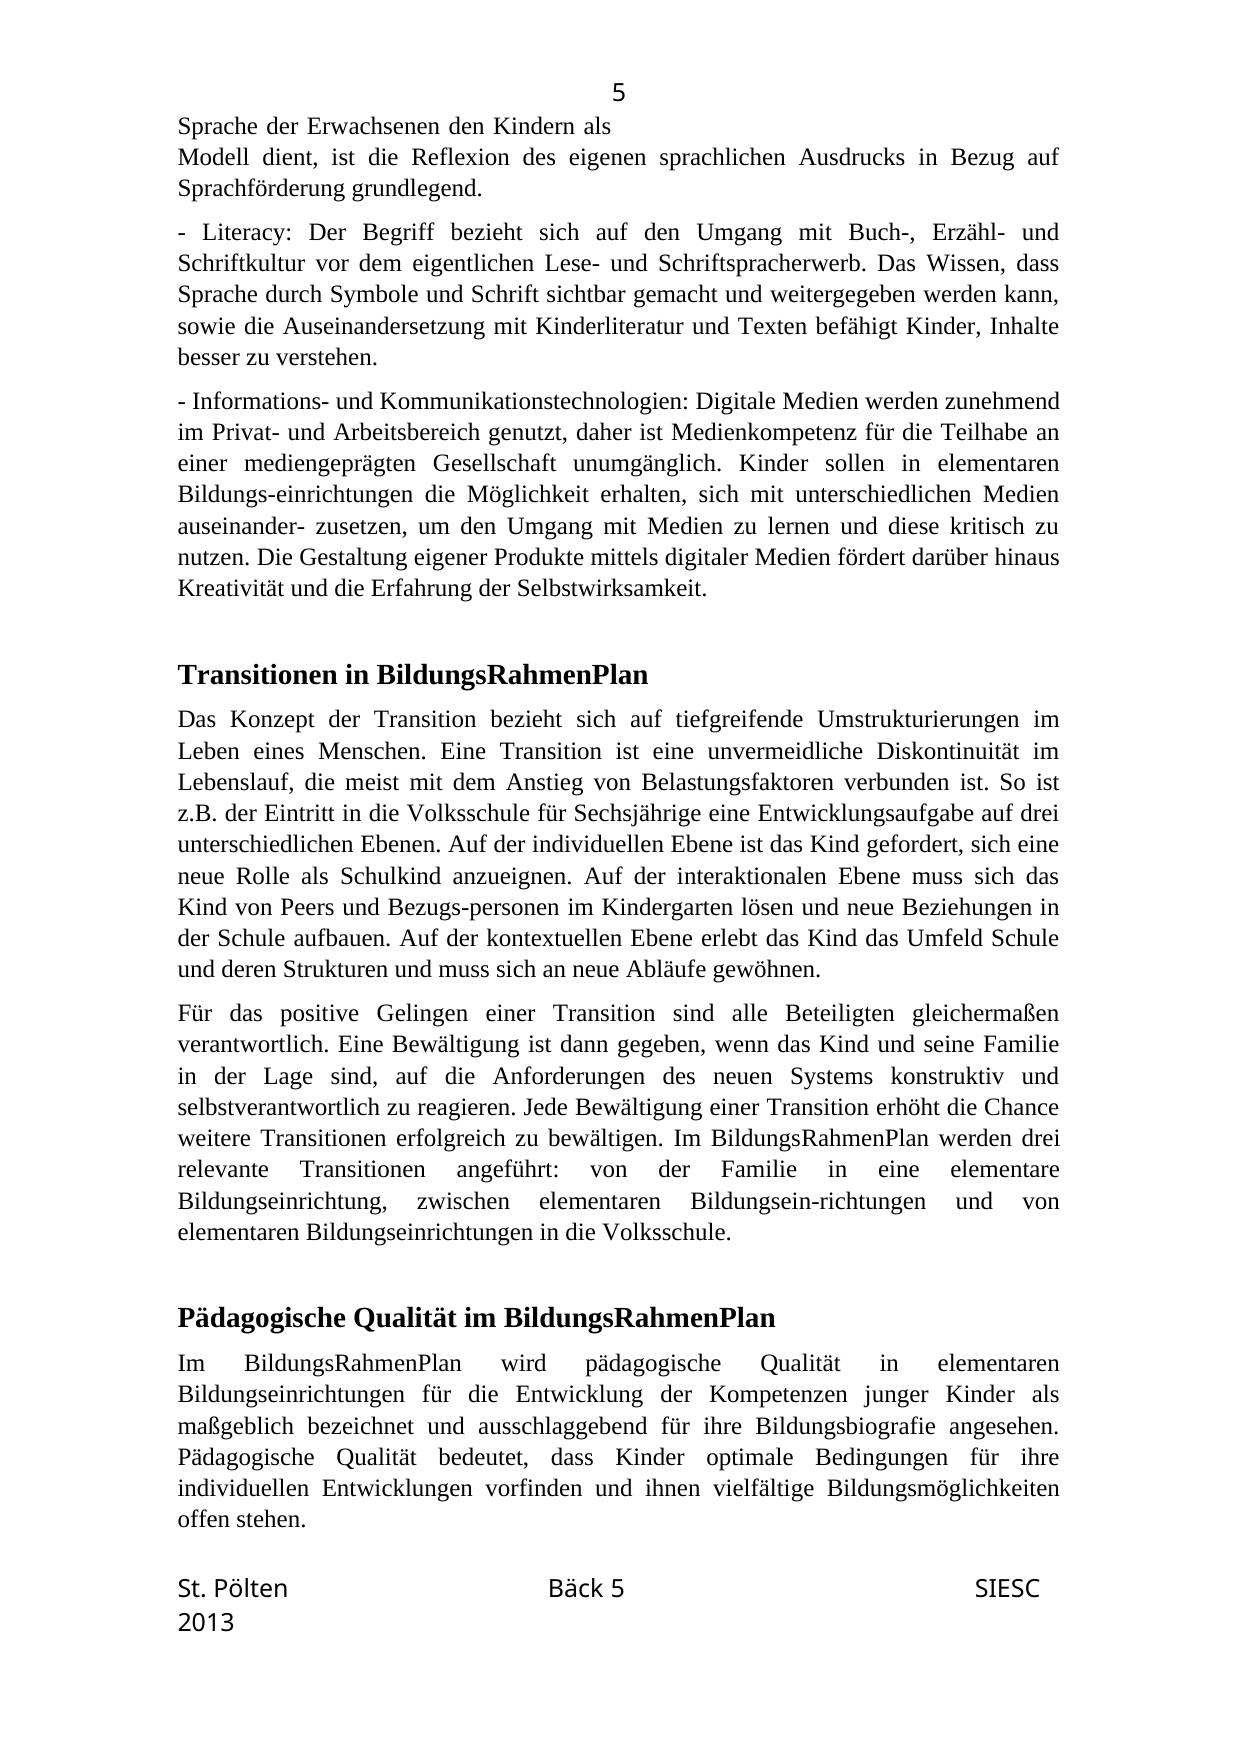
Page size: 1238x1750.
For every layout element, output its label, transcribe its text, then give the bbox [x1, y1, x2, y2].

text Für das positive Gelingen einer Transition sind alle Beteiligten gleichermaßen verantwortlich. Eine Bewältigung ist dann gegeben, wenn das Kind und seine Familie in der Lage sind, auf die Anforderungen des neuen Systems konstruktiv und selbstverantwortlich zu reagieren. Jede Bewältigung einer Transition erhöht die Chance weitere Transitionen erfolgreich zu bewältigen. Im BildungsRahmenPlan werden drei relevante Transitionen angeführt: von der Familie in eine elementare Bildungseinrichtung, zwischen elementaren Bildungsein-richtungen und von elementaren Bildungseinrichtungen in die Volksschule. [177, 997, 1060, 1247]
text Im BildungsRahmenPlan wird pädagogische Qualität in elementaren Bildungseinrichtungen für die Entwicklung der Kompetenzen junger Kinder als maßgeblich bezeichnet und ausschlaggebend für ihre Bildungsbiografie angesehen. Pädagogische Qualität bedeutet, dass Kinder optimale Bedingungen für ihre individuellen Entwicklungen vorfinden und ihnen vielfältige Bildungsmöglichkeiten offen stehen. [177, 1347, 1060, 1534]
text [177, 109, 1060, 203]
text Pädagogische Qualität im BildungsRahmenPlan [177, 1303, 1060, 1334]
text - Literacy: Der Begriff bezieht sich auf den Umgang mit Buch-, Erzähl- und Schriftkultur vor dem eigentlichen Lese- und Schriftspracherwerb. Das Wissen, dass Sprache durch Symbole und Schrift sichtbar gemacht und weitergegeben werden kann, sowie die Auseinandersetzung mit Kinderliteratur und Texten befähigt Kinder, Inhalte besser zu verstehen. [177, 215, 1060, 372]
text Das Konzept der Transition bezieht sich auf tiefgreifende Umstrukturierungen im Leben eines Menschen. Eine Transition ist eine unvermeidliche Diskontinuität im Lebenslauf, die meist mit dem Anstieg von Belastungsfaktoren verbunden ist. So ist z.B. der Eintritt in die Volksschule für Sechsjährige eine Entwicklungsaufgabe auf drei unterschiedlichen Ebenen. Auf der individuellen Ebene ist das Kind gefordert, sich eine neue Rolle als Schulkind anzueignen. Auf der interaktionalen Ebene muss sich das Kind von Peers und Bezugs-personen im Kindergarten lösen und neue Beziehungen in der Schule aufbauen. Auf der kontextuellen Ebene erlebt das Kind das Umfeld Schule und deren Strukturen und muss sich an neue Abläufe gewöhnen. [177, 703, 1060, 984]
text Transitionen in BildungsRahmenPlan [177, 659, 1060, 690]
text - Informations- und Kommunikationstechnologien: Digitale Medien werden zunehmend im Privat- und Arbeitsbereich genutzt, daher ist Medienkompetenz für die Teilhabe an einer mediengeprägten Gesellschaft unumgänglich. Kinder sollen in elementaren Bildungs-einrichtungen die Möglichkeit erhalten, sich mit unterschiedlichen Medien auseinander- zusetzen, um den Umgang mit Medien zu lernen und diese kritisch zu nutzen. Die Gestaltung eigener Produkte mittels digitaler Medien fördert darüber hinaus Kreativität und die Erfahrung der Selbstwirksamkeit. [177, 384, 1060, 603]
